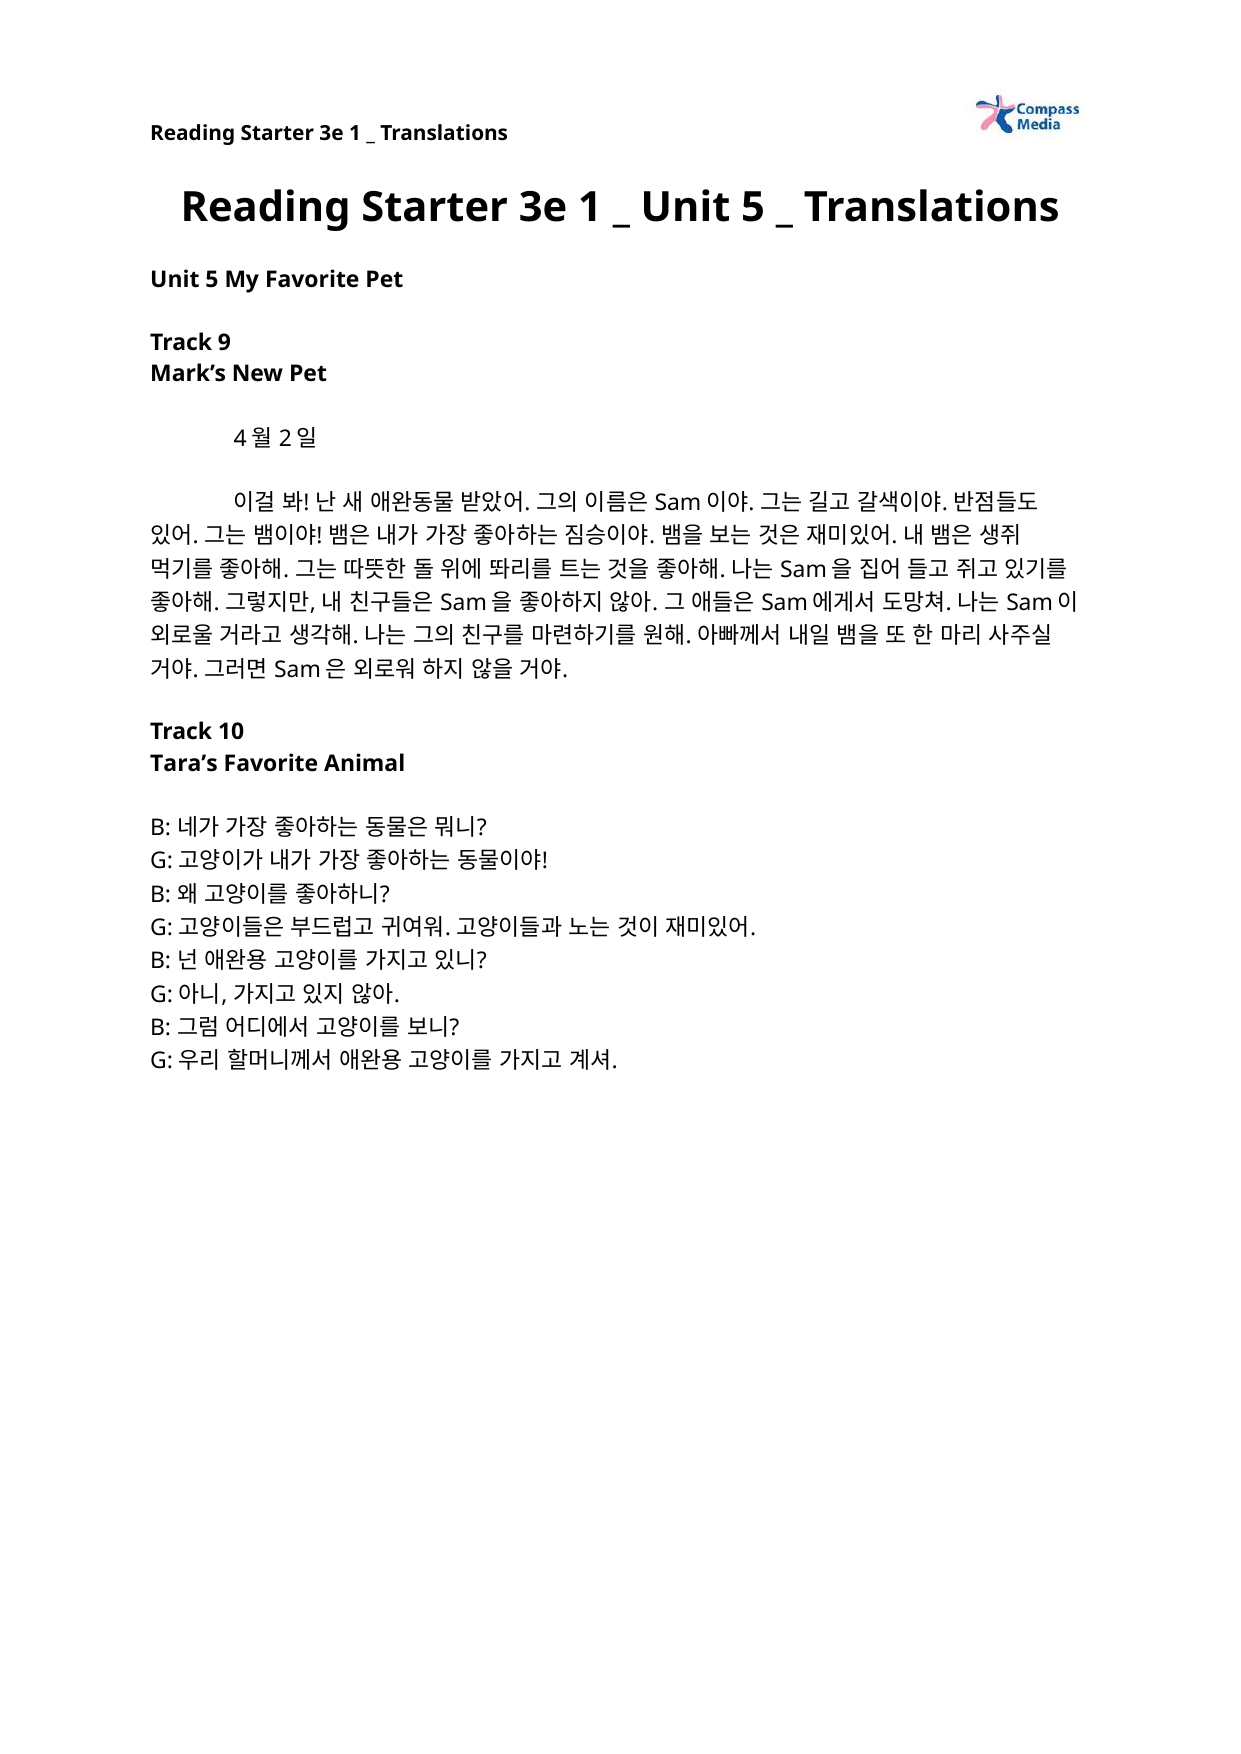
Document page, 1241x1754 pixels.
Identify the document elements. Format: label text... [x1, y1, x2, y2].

text Reading Starter 3e 1 _ Unit 5 _ Translations [150, 177, 1090, 234]
text G: 고양이가 내가 가장 좋아하는 동물이야! [150, 842, 1090, 876]
text Tara’s Favorite Animal [150, 747, 1090, 778]
text Track 9 [150, 326, 1090, 357]
text G: 아니, 가지고 있지 않아. [150, 976, 1090, 1009]
text B: 왜 고양이를 좋아하니? [150, 876, 1090, 909]
text B: 넌 애완용 고양이를 가지고 있니? [150, 942, 1090, 976]
text 4월 2일 [150, 419, 1090, 453]
picture [965, 88, 1091, 140]
text Track 10 [150, 715, 1090, 747]
text G: 고양이들은 부드럽고 귀여워. 고양이들과 노는 것이 재미있어. [150, 909, 1090, 942]
text 이걸 봐! 난 새 애완동물 받았어. 그의 이름은 Sam이야. 그는 길고 갈색이야. 반점들도 있어. 그는 뱀이야! 뱀은 내가 가장 좋아하는 짐승이야. 뱀을 보는 것은 재미있어. 내 뱀은 생쥐 먹기를 좋아해. 그는 따뜻한 돌 위에 똬리를 트는 것을 좋아해. 나는 Sam을 집어 들고 쥐고 있기를 좋아해. 그렇지만, 내 친구들은 Sam을 좋아하지 않아. 그 애들은 Sam에게서 도망쳐. 나는 Sam이 외로울 거라고 생각해. 나는 그의 친구를 마련하기를 원해. 아빠께서 내일 뱀을 또 한 마리 사주실 거야. 그러면 Sam은 외로워 하지 않을 거야. [150, 484, 1090, 684]
text G: 우리 할머니께서 애완용 고양이를 가지고 계셔. [150, 1042, 1090, 1076]
text Unit 5 My Favorite Pet [150, 263, 1090, 294]
text Mark’s New Pet [150, 357, 1090, 388]
text B: 그럼 어디에서 고양이를 보니? [150, 1009, 1090, 1042]
text B: 네가 가장 좋아하는 동물은 뭐니? [150, 809, 1090, 842]
